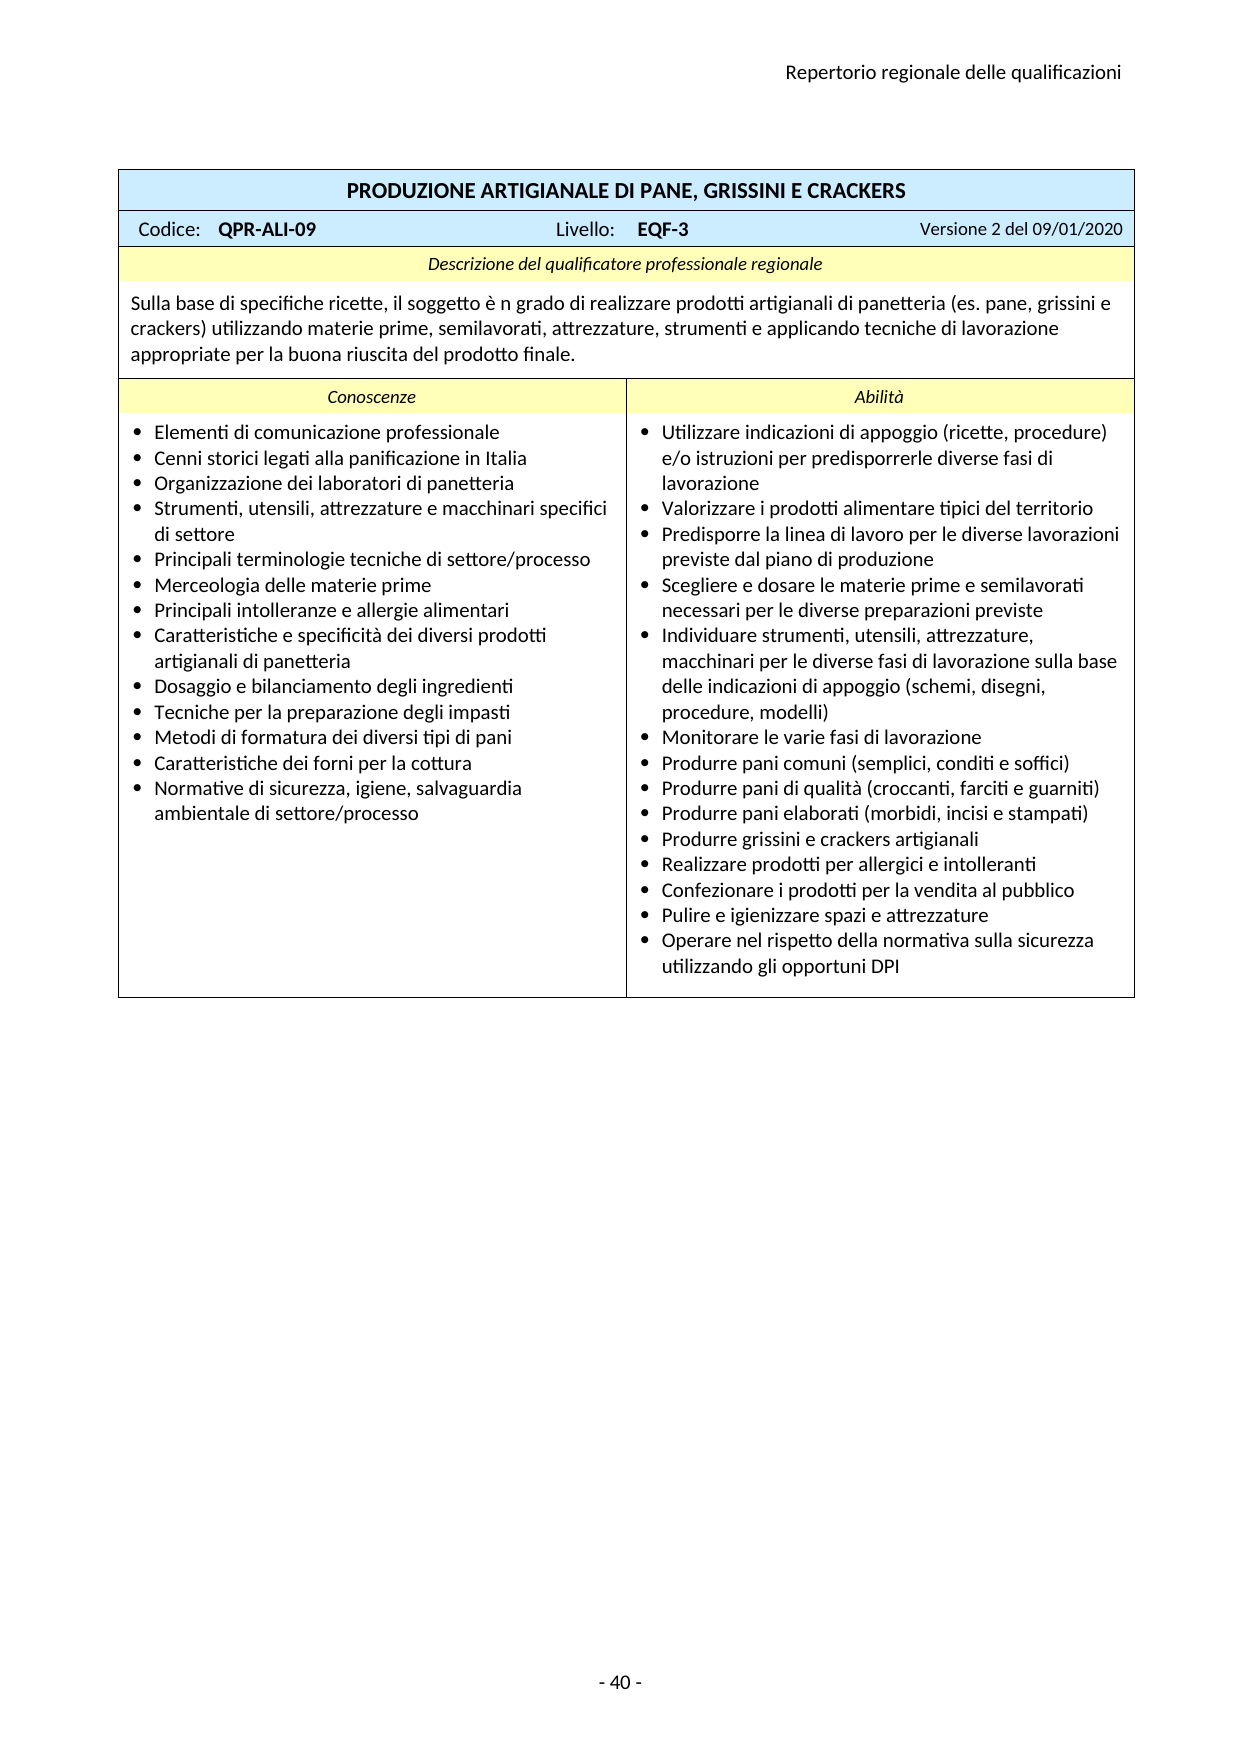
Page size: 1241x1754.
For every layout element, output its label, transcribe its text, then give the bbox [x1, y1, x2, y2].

table_cell Descrizione del qualificatore professionale regionale [119, 247, 1134, 281]
table_cell Livello: [457, 211, 626, 246]
table_cell Codice: [119, 211, 207, 246]
table_cell Conoscenze [119, 379, 626, 413]
table_cell EQF-3 [626, 211, 796, 246]
table_header PRODUZIONE ARTIGIANALE DI PANE, GRISSINI E CRACKERS [119, 170, 1134, 210]
table_cell QPR-ALI-09 [207, 211, 457, 246]
table_cell Elementi di comunicazione professionale Cenni storici legati alla panificazione in Italia Organizzazione dei laboratori di panetteria Strumenti, utensili, attrezzature e macchinari specifici di settore Principali terminologie tecniche di settore/processo Merceologia delle materie prime Principali intolleranze e allergie alimentari Caratteristiche e specificità dei diversi prodotti artigianali di panetteria Dosaggio e bilanciamento degli ingredienti Tecniche per la preparazione degli impasti Metodi di formatura dei diversi tipi di pani Caratteristiche dei forni per la cottura Normative di sicurezza, igiene, salvaguardia ambientale di settore/processo [119, 414, 626, 997]
table_cell Sulla base di specifiche ricette, il soggetto è n grado di realizzare prodotti artigianali di panetteria (es. pane, grissini e crackers) utilizzando materie prime, semilavorati, attrezzature, strumenti e applicando tecniche di lavorazione appropriate per la buona riuscita del prodotto finale. [119, 281, 1134, 378]
table_cell Abilità [627, 379, 1134, 413]
table_cell Versione 2 del 09/01/2020 [796, 211, 1134, 246]
table_cell Utilizzare indicazioni di appoggio (ricette, procedure) e/o istruzioni per predisporrerle diverse fasi di lavorazione Valorizzare i prodotti alimentare tipici del territorio Predisporre la linea di lavoro per le diverse lavorazioni previste dal piano di produzione Scegliere e dosare le materie prime e semilavorati necessari per le diverse preparazioni previste Individuare strumenti, utensili, attrezzature, macchinari per le diverse fasi di lavorazione sulla base delle indicazioni di appoggio (schemi, disegni, procedure, modelli) Monitorare le varie fasi di lavorazione Produrre pani comuni (semplici, conditi e soffici) Produrre pani di qualità (croccanti, farciti e guarniti) Produrre pani elaborati (morbidi, incisi e stampati) Produrre grissini e crackers artigianali Realizzare prodotti per allergici e intolleranti Confezionare i prodotti per la vendita al pubblico Pulire e igienizzare spazi e attrezzature Operare nel rispetto della normativa sulla sicurezza utilizzando gli opportuni DPI [627, 414, 1134, 997]
